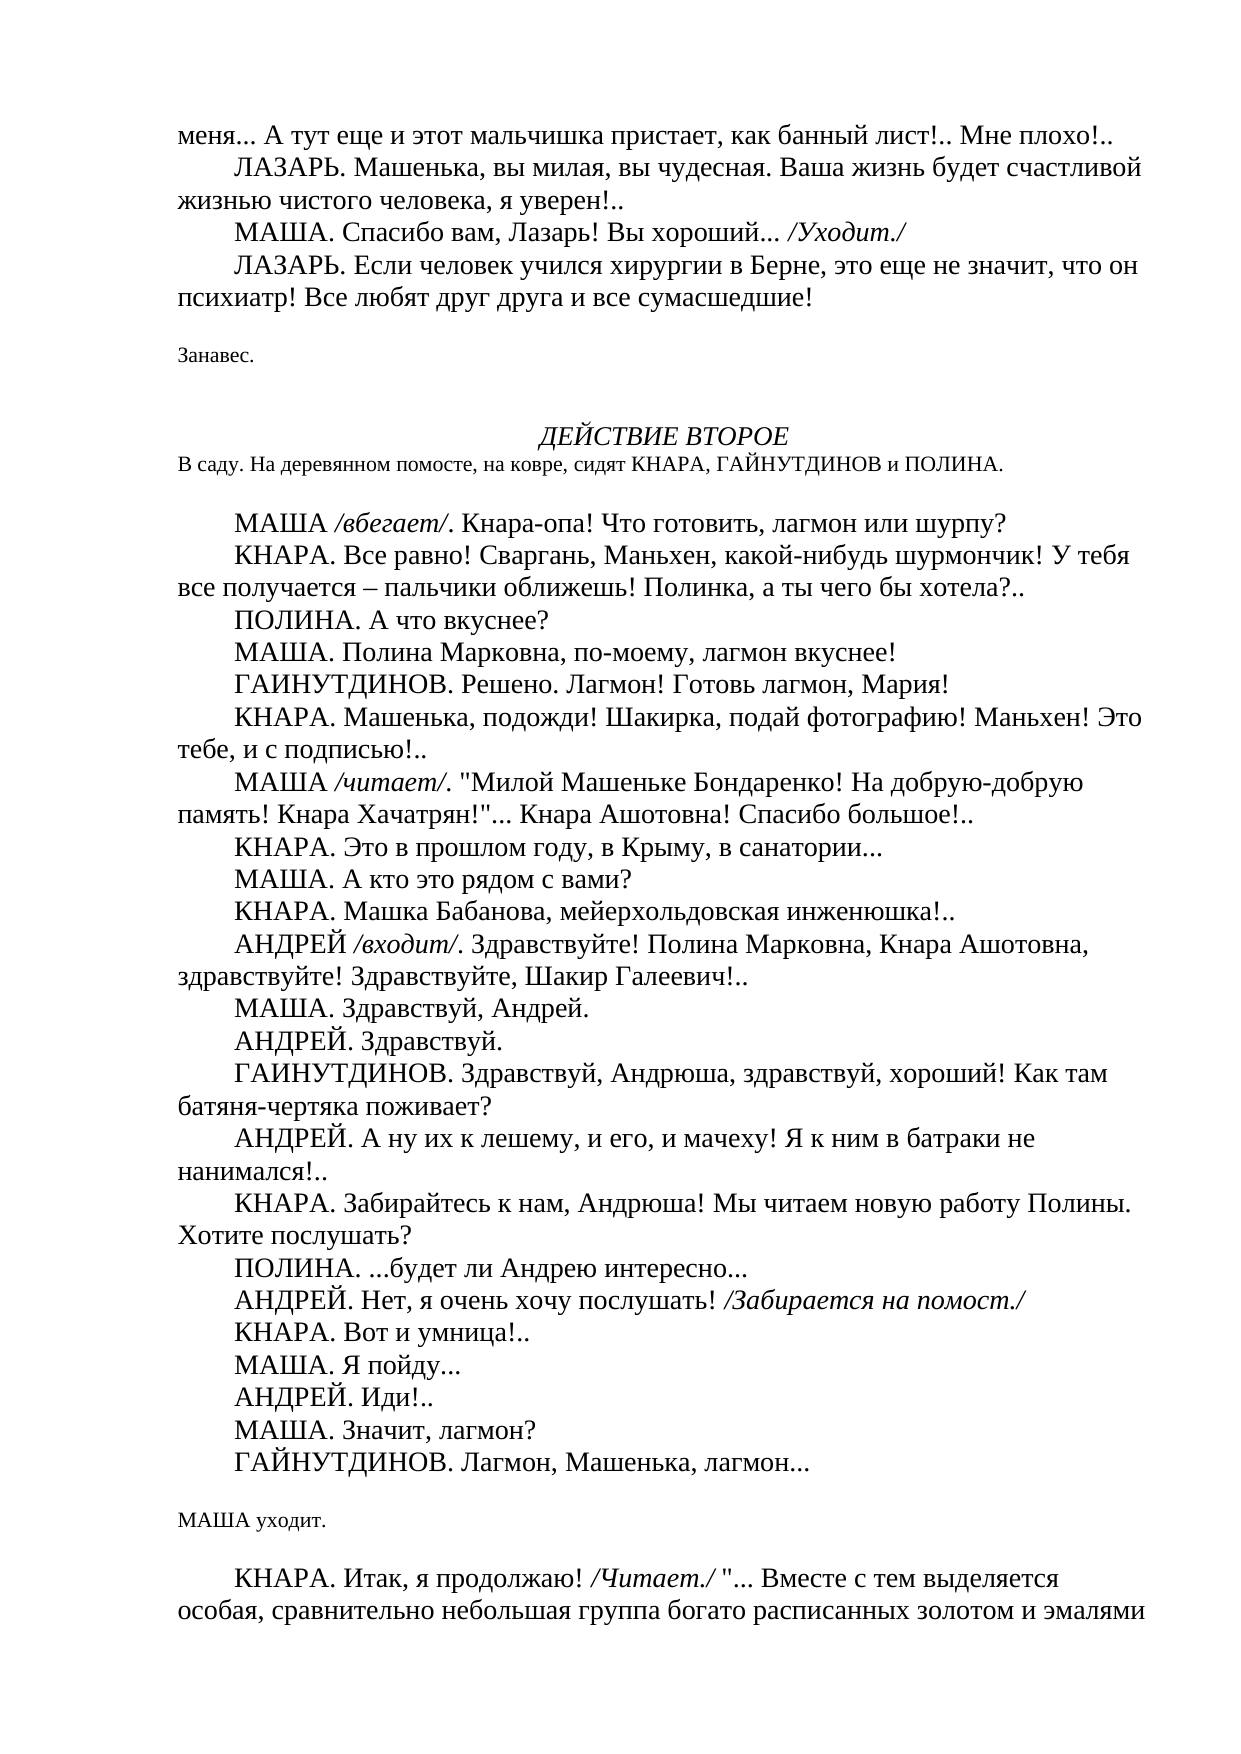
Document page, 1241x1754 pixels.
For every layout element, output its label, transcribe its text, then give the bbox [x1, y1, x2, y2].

text Занавес. [177, 342, 1152, 367]
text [177, 118, 1152, 312]
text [177, 1561, 1152, 1626]
text ДЕЙСТВИЕ ВТОРОЕ [177, 420, 1152, 451]
text В саду. На деревянном помосте, на ковре, сидят КНАРА, ГАЙНУТДИНОВ и ПОЛИНА. [177, 451, 1152, 476]
text МАША /вбегает/. Кнара-опа! Что готовить, лагмон или шурпу? КНАРА. Все равно! Сваргань, Маньхен, какой-нибудь шурмончик! У тебя все получается – пальчики оближешь! Полинка, а ты чего бы хотела?.. ПОЛИНА. А что вкуснее? МАША. Полина Марковна, по-моему, лагмон вкуснее! ГАИНУТДИНОВ. Решено. Лагмон! Готовь лагмон, Мария! КНАРА. Машенька, подожди! Шакирка, подай фотографию! Маньхен! Это тебе, и с подписью!.. МАША /читает/. "Милой Машеньке Бондаренко! На добрую-добрую память! Кнара Хачатрян!"... Кнара Ашотовна! Спасибо большое!.. КНАРА. Это в прошлом году, в Крыму, в санатории... МАША. А кто это рядом с вами? КНАРА. Машка Бабанова, мейерхольдовская инженюшка!.. АНДРЕЙ /входит/. Здравствуйте! Полина Марковна, Кнара Ашотовна, здравствуйте! Здравствуйте, Шакир Галеевич!.. МАША. Здравствуй, Андрей. АНДРЕЙ. Здравствуй. ГАИНУТДИНОВ. Здравствуй, Андрюша, здравствуй, хороший! Как там батяня-чертяка поживает? АНДРЕЙ. А ну их к лешему, и его, и мачеху! Я к ним в батраки не нанимался!.. КНАРА. Забирайтесь к нам, Андрюша! Мы читаем новую работу Полины. Хотите послушать? ПОЛИНА. ...будет ли Андрею интересно... АНДРЕЙ. Нет, я очень хочу послушать! /Забирается на помост./ КНАРА. Вот и умница!.. МАША. Я пойду... АНДРЕЙ. Иди!.. МАША. Значит, лагмон? ГАЙНУТДИНОВ. Лагмон, Машенька, лагмон... [177, 506, 1152, 1477]
text МАША уходит. [177, 1507, 1152, 1532]
